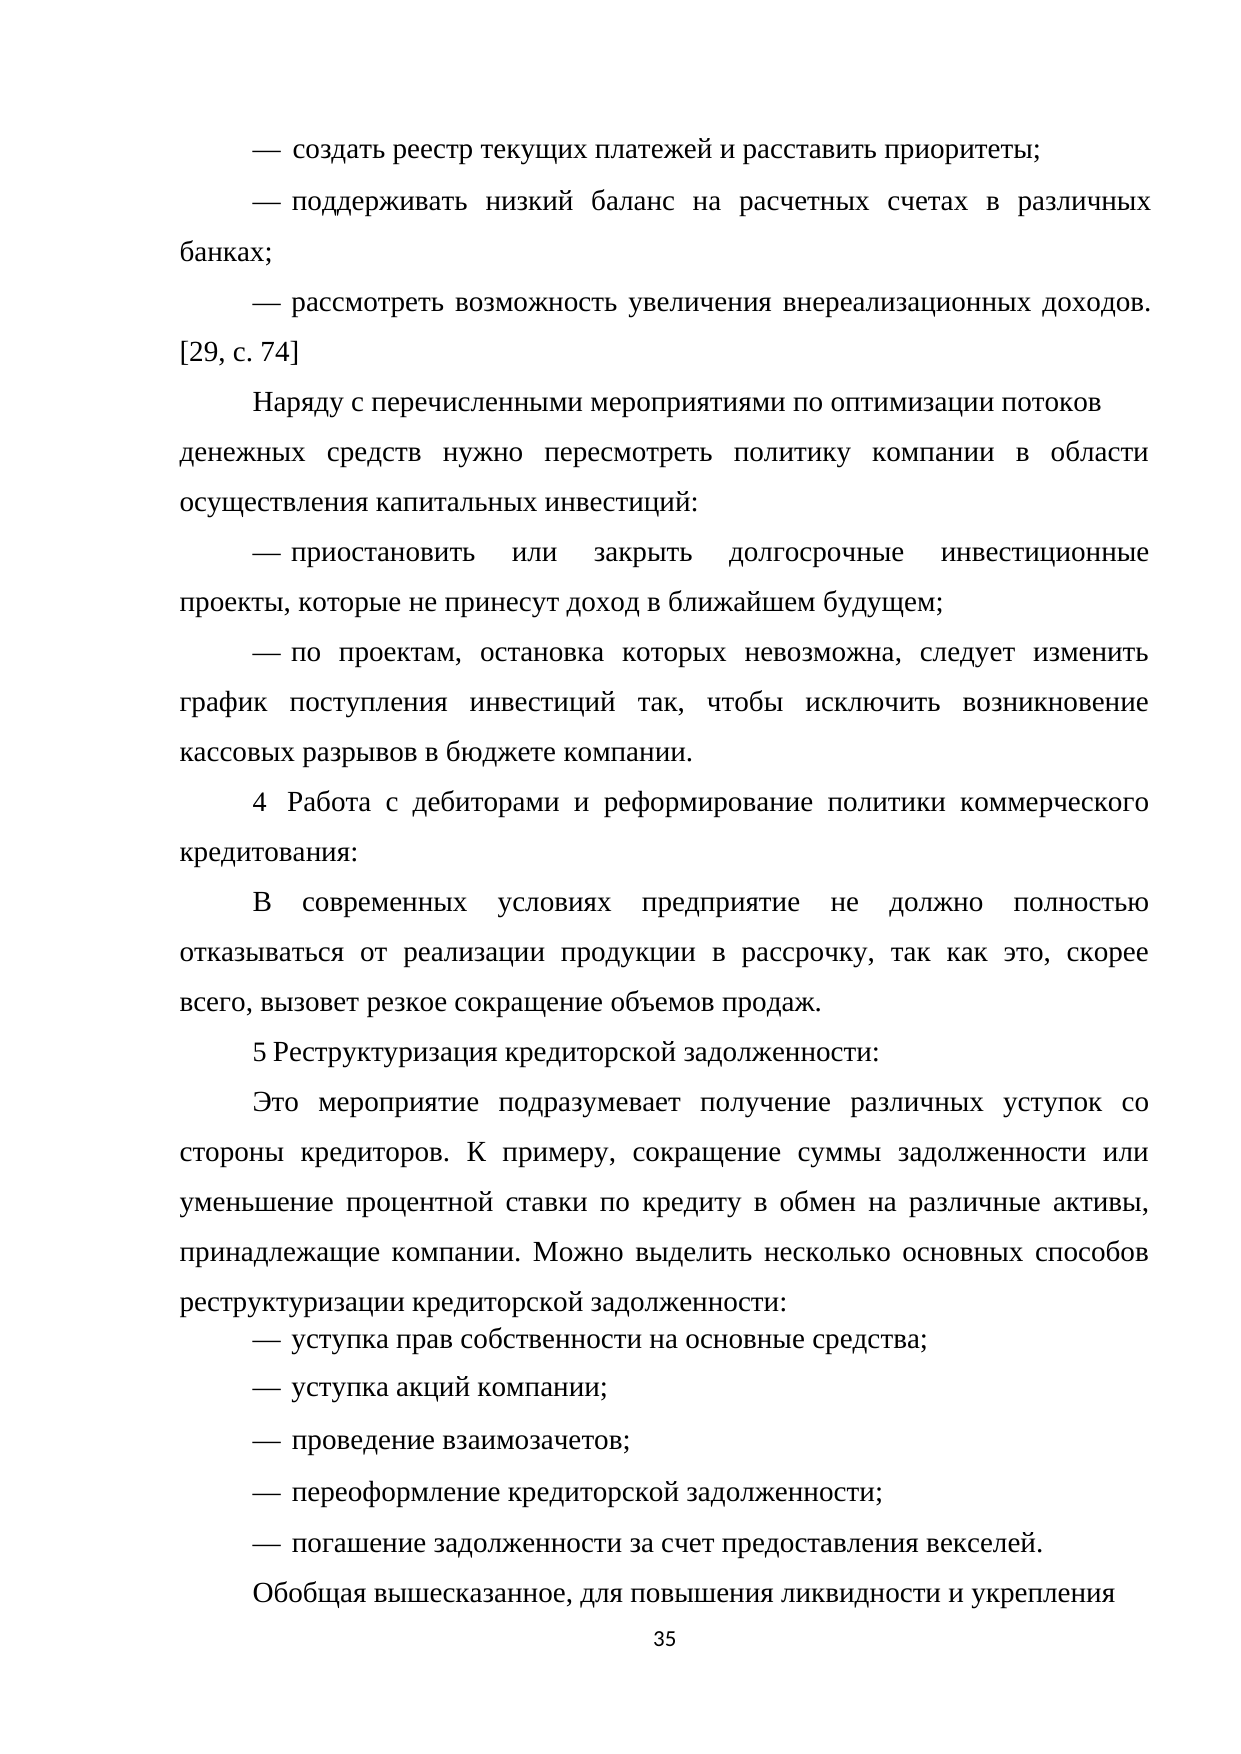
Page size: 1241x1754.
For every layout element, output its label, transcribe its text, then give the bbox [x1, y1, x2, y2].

list поддерживать низкий баланс на расчетных счетах в различных банках; [179, 169, 1152, 271]
text денежных средств нужно пересмотреть политику компании в области осуществления капитальных инвестиций: [179, 421, 1149, 521]
list проведение взаимозачетов; [179, 1407, 1152, 1460]
list Реструктуризация кредиторской задолженности: [179, 1021, 1152, 1071]
list приостановить или закрыть долгосрочные инвестиционные проекты, которые не принесут доход в ближайшем будущем; [179, 521, 1149, 621]
list уступка акций компании; [179, 1355, 1152, 1407]
list переоформление кредиторской задолженности; [179, 1460, 1152, 1512]
text Обобщая вышесказанное, для повышения ликвидности и укрепления [179, 1562, 1152, 1612]
text В современных условиях предприятие не должно полностью отказываться от реализации продукции в рассрочку, так как это, скорее всего, вызовет резкое сокращение объемов продаж. [179, 871, 1149, 1021]
list Работа с дебиторами и реформирование политики коммерческого кредитования: [179, 771, 1149, 871]
list погашение задолженности за счет предоставления векселей. [179, 1512, 1152, 1562]
list по проектам, остановка которых невозможна, следует изменить график поступления инвестиций так, чтобы исключить возникновение кассовых разрывов в бюджете компании. [179, 621, 1149, 771]
list создать реестр текущих платежей и расставить приоритеты; [179, 118, 1152, 169]
text Это мероприятие подразумевает получение различных уступок со стороны кредиторов. К примеру, сокращение суммы задолженности или уменьшение процентной ставки по кредиту в обмен на различные активы, принадлежащие компании. Можно выделить несколько основных способов реструктуризации кредиторской задолженности: [179, 1071, 1149, 1321]
text Наряду с перечисленными мероприятиями по оптимизации потоков [179, 371, 1152, 421]
list уступка прав собственности на основные средства; [179, 1321, 1152, 1355]
list рассмотреть возможность увеличения внереализационных доходов.[29, c. 74] [179, 271, 1152, 371]
